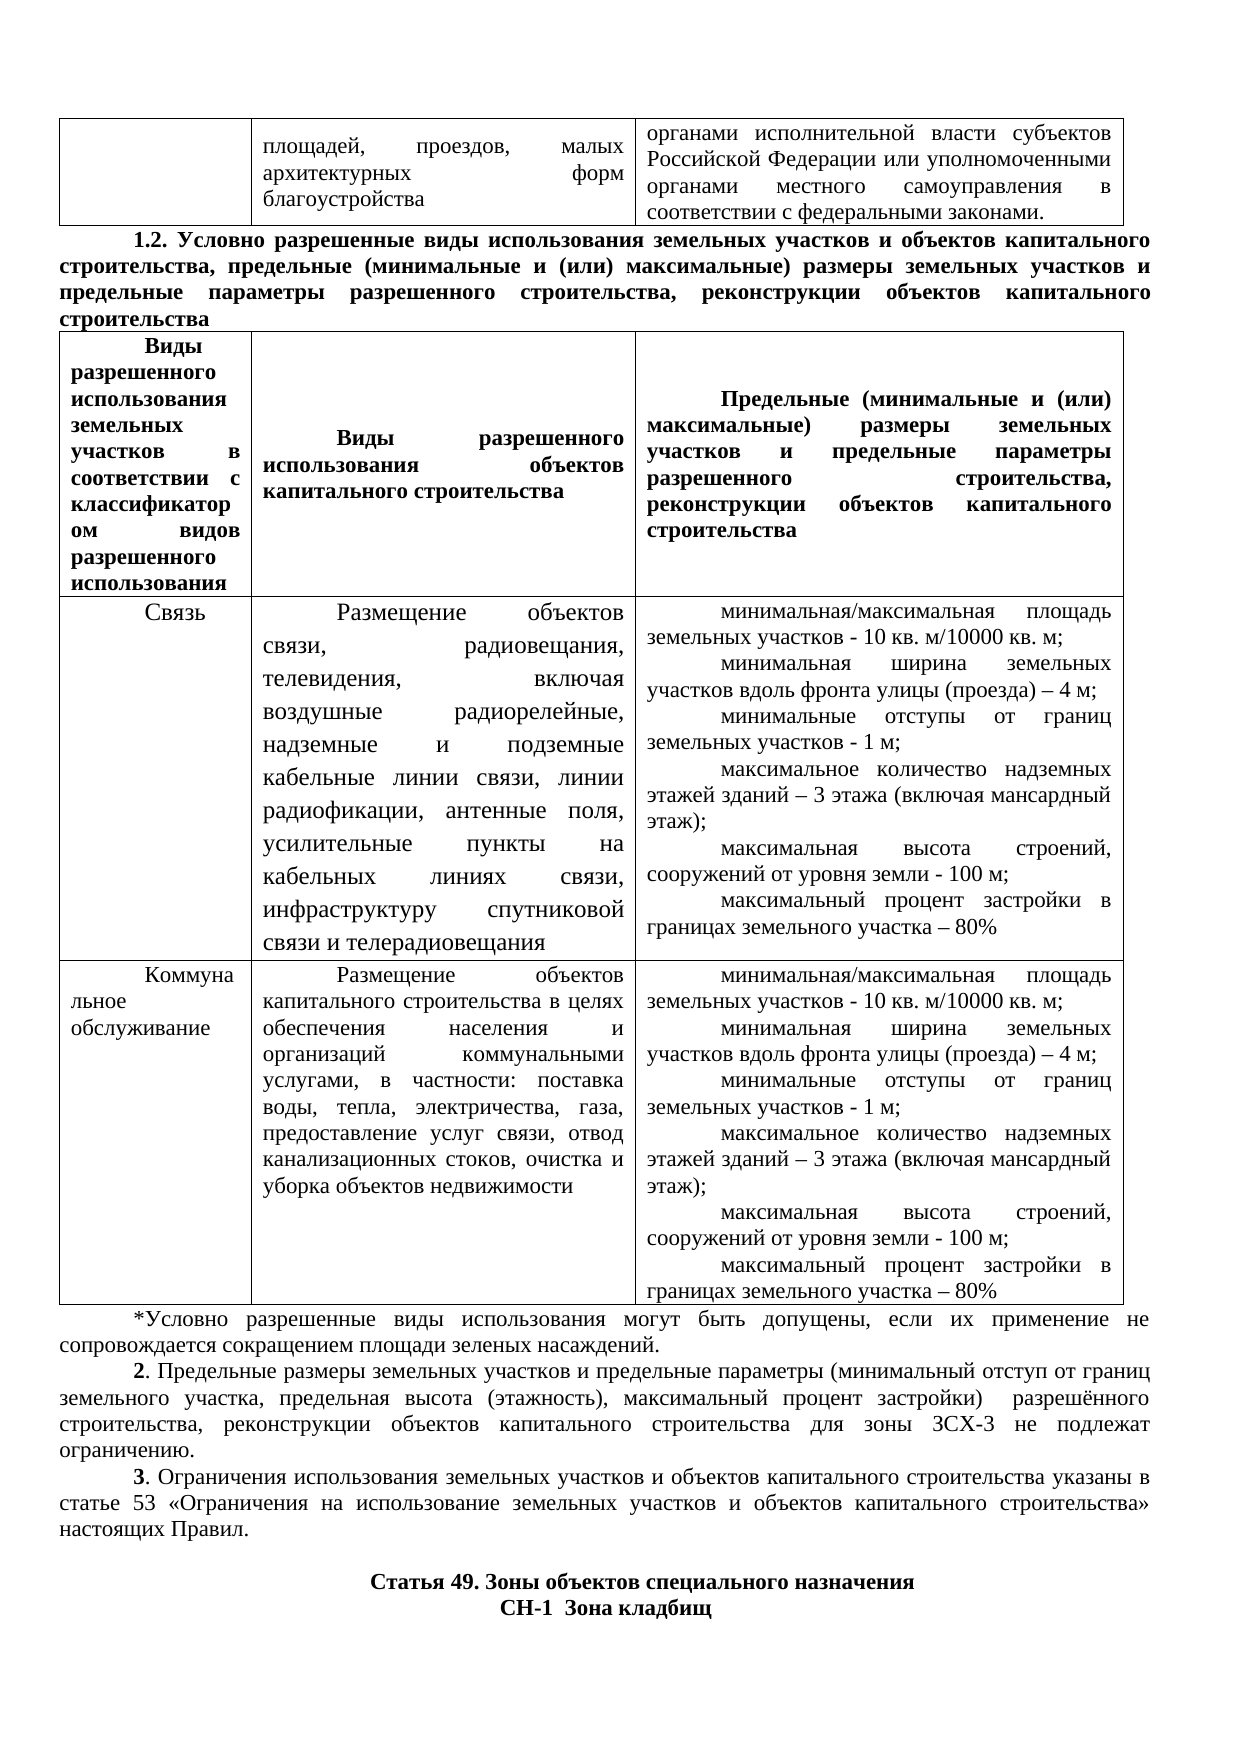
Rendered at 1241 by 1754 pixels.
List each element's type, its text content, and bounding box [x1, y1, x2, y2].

table_cell Размещение объектов связи, радиовещания, телевидения, включая воздушные радиорелейные, надземные и подземные кабельные линии связи, линии радиофикации, антенные поля, усилительные пункты на кабельных линиях связи, инфраструктуру спутниковой связи и телерадиовещания [252, 597, 635, 960]
table_cell минимальная/максимальная площадь земельных участков - 10 кв. м/10000 кв. м; минимальная ширина земельных участков вдоль фронта улицы (проезда) – 4 м; минимальные отступы от границ земельных участков - 1 м; максимальное количество надземных этажей зданий – 3 этажа (включая мансардный этаж); максимальная высота строений, сооружений от уровня земли - 100 м; максимальный процент застройки в границах земельного участка – 80% [636, 961, 1123, 1303]
text *Условно разрешенные виды использования могут быть допущены, если их применение не сопровождается сокращением площади зеленых насаждений. [59, 1304, 1152, 1357]
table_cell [60, 119, 251, 224]
text 1.2. Условно разрешенные виды использования земельных участков и объектов капитального строительства, предельные (минимальные и (или) максимальные) размеры земельных участков и предельные параметры разрешенного строительства, реконструкции объектов капитального строительства [59, 226, 1152, 331]
table_header Виды разрешенного использования объектов капитального строительства [252, 332, 635, 596]
table_cell Коммунальное обслуживание [60, 961, 251, 1303]
text 2. Предельные размеры земельных участков и предельные параметры (минимальный отступ от границ земельного участка, предельная высота (этажность), максимальный процент застройки) разрешённого строительства, реконструкции объектов капитального строительства для зоны ЗСХ-3 не подлежат ограничению. [59, 1357, 1152, 1463]
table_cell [636, 119, 1123, 224]
table_cell Связь [60, 597, 251, 960]
table_cell Размещение объектов капитального строительства в целях обеспечения населения и организаций коммунальными услугами, в частности: поставка воды, тепла, электричества, газа, предоставление услуг связи, отвод канализационных стоков, очистка и уборка объектов недвижимости [252, 961, 635, 1303]
text СН-1 Зона кладбищ [59, 1594, 1078, 1621]
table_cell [252, 119, 635, 224]
text Статья 49. Зоны объектов специального назначения [59, 1568, 1152, 1594]
text 3. Ограничения использования земельных участков и объектов капитального строительства указаны в статье 53 «Ограничения на использование земельных участков и объектов капитального строительства» настоящих Правил. [59, 1463, 1152, 1542]
table_header Предельные (минимальные и (или) максимальные) размеры земельных участков и предельные параметры разрешенного строительства, реконструкции объектов капитального строительства [636, 332, 1123, 596]
table_cell минимальная/максимальная площадь земельных участков - 10 кв. м/10000 кв. м; минимальная ширина земельных участков вдоль фронта улицы (проезда) – 4 м; минимальные отступы от границ земельных участков - 1 м; максимальное количество надземных этажей зданий – 3 этажа (включая мансардный этаж); максимальная высота строений, сооружений от уровня земли - 100 м; максимальный процент застройки в границах земельного участка – 80% [636, 597, 1123, 960]
table_header Виды разрешенного использования земельных участков в соответствии с классификатором видов разрешенного использования [60, 332, 251, 596]
